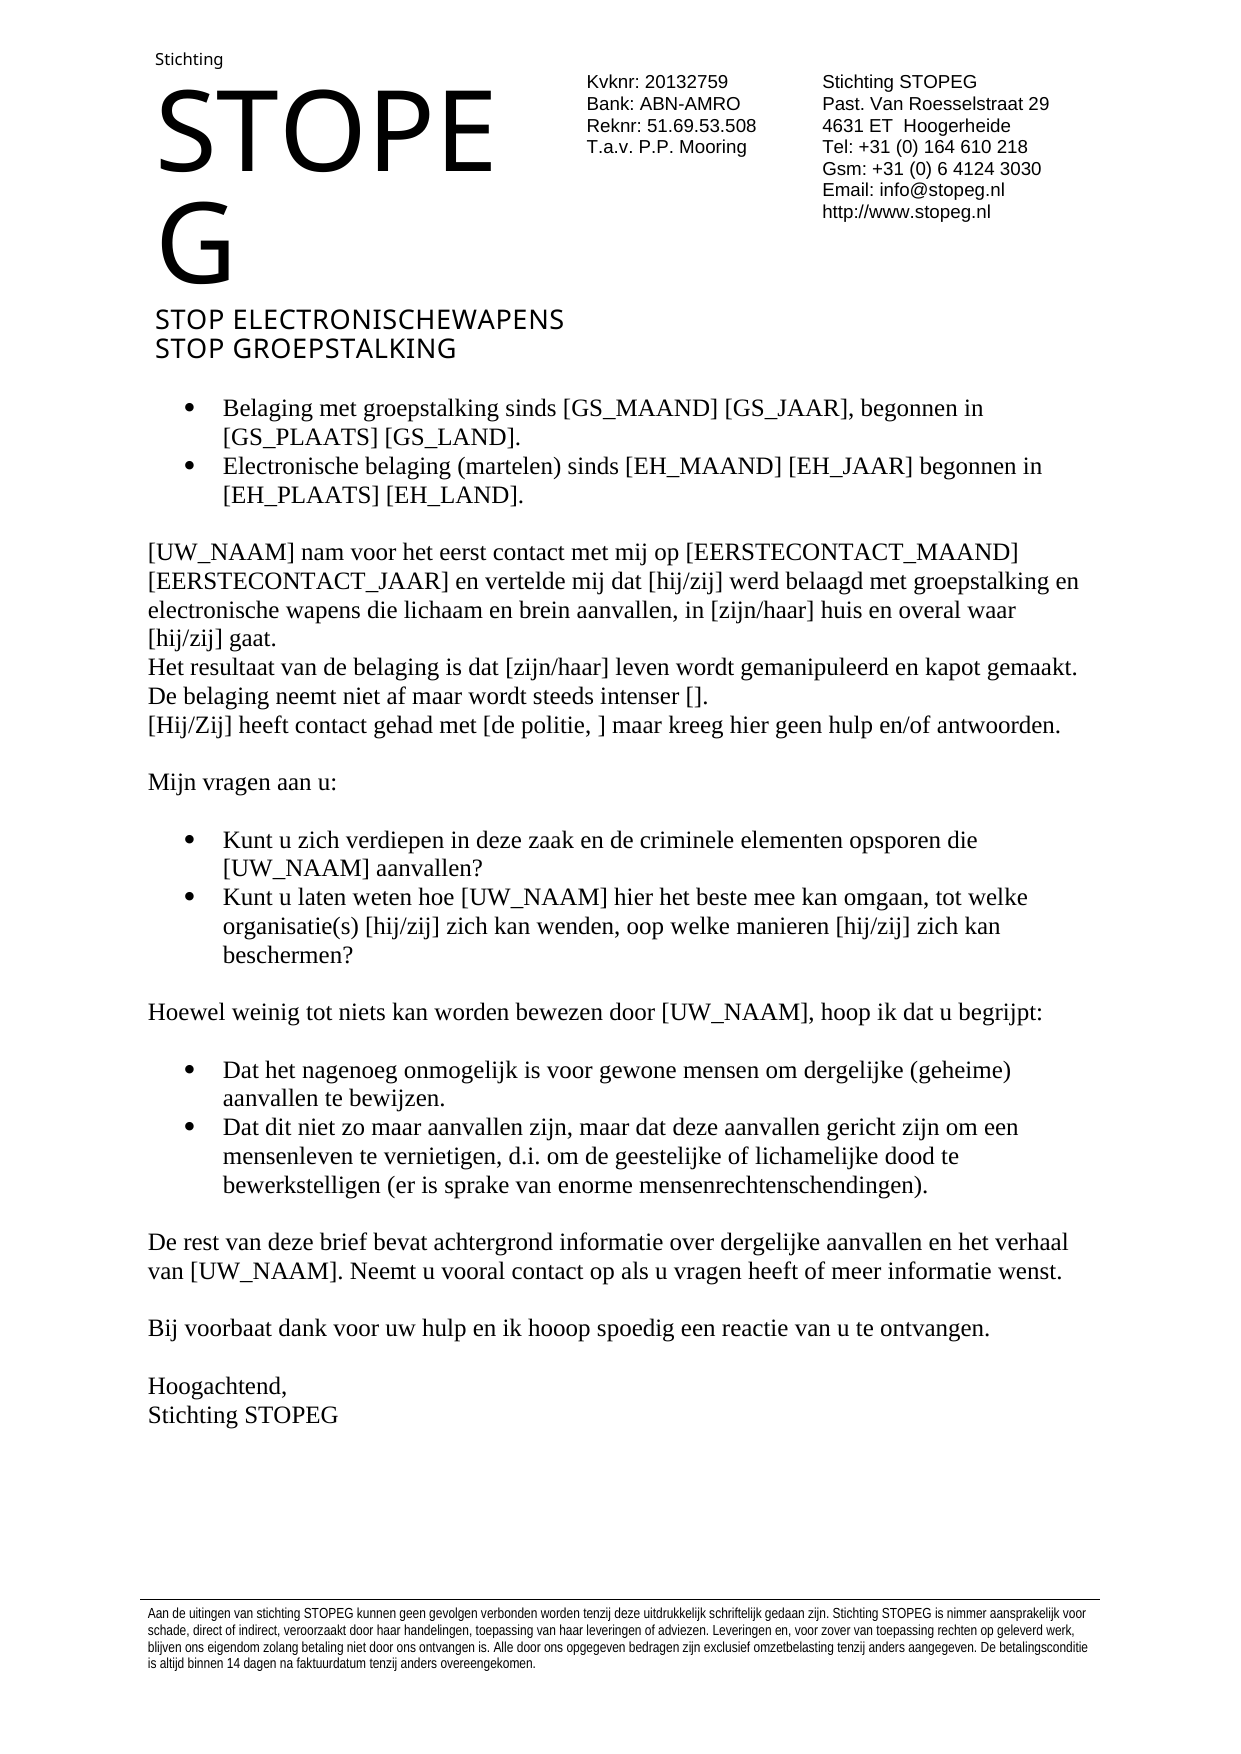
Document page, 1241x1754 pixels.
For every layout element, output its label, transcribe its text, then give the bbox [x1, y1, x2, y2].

text Stichting STOPEG [148, 1400, 1092, 1428]
text Bij voorbaat dank voor uw hulp en ik hooop spoedig een reactie van u te ontvangen. [148, 1313, 1092, 1342]
list Dat het nagenoeg onmogelijk is voor gewone mensen om dergelijke (geheime) aanvallen te bewijzen. [185, 1055, 1092, 1112]
list Kunt u laten weten hoe [UW_NAAM] hier het beste mee kan omgaan, tot welke organisatie(s) [hij/zij] zich kan wenden, oop welke manieren [hij/zij] zich kan beschermen? [185, 882, 1092, 968]
text Hoewel weinig tot niets kan worden bewezen door [UW_NAAM], hoop ik dat u begrijpt: [148, 997, 1092, 1026]
list Kunt u zich verdiepen in deze zaak en de criminele elementen opsporen die [UW_NAAM] aanvallen? [185, 825, 1092, 882]
text [UW_NAAM] nam voor het eerst contact met mij op [EERSTECONTACT_MAAND] [EERSTECONTACT_JAAR] en vertelde mij dat [hij/zij] werd belaagd met groepstalking en electronische wapens die lichaam en brein aanvallen, in [zijn/haar] huis en overal waar [hij/zij] gaat. [148, 537, 1092, 652]
text Mijn vragen aan u: [148, 767, 1092, 796]
text De rest van deze brief bevat achtergrond informatie over dergelijke aanvallen en het verhaal van [UW_NAAM]. Neemt u vooral contact op als u vragen heeft of meer informatie wenst. [148, 1227, 1092, 1285]
list Electronische belaging (martelen) sinds [EH_MAAND] [EH_JAAR] begonnen in [EH_PLAATS] [EH_LAND]. [185, 451, 1092, 508]
text Het resultaat van de belaging is dat [zijn/haar] leven wordt gemanipuleerd en kapot gemaakt. De belaging neemt niet af maar wordt steeds intenser []. [148, 652, 1092, 710]
list Dat dit niet zo maar aanvallen zijn, maar dat deze aanvallen gericht zijn om een mensenleven te vernietigen, d.i. om de geestelijke of lichamelijke dood te bewerkstelligen (er is sprake van enorme mensenrechtenschendingen). [185, 1112, 1092, 1198]
list Belaging met groepstalking sinds [GS_MAAND] [GS_JAAR], begonnen in [GS_PLAATS] [GS_LAND]. [185, 393, 1092, 451]
text Hoogachtend, [148, 1371, 1092, 1400]
text [Hij/Zij] heeft contact gehad met [de politie, ] maar kreeg hier geen hulp en/of antwoorden. [148, 710, 1092, 738]
